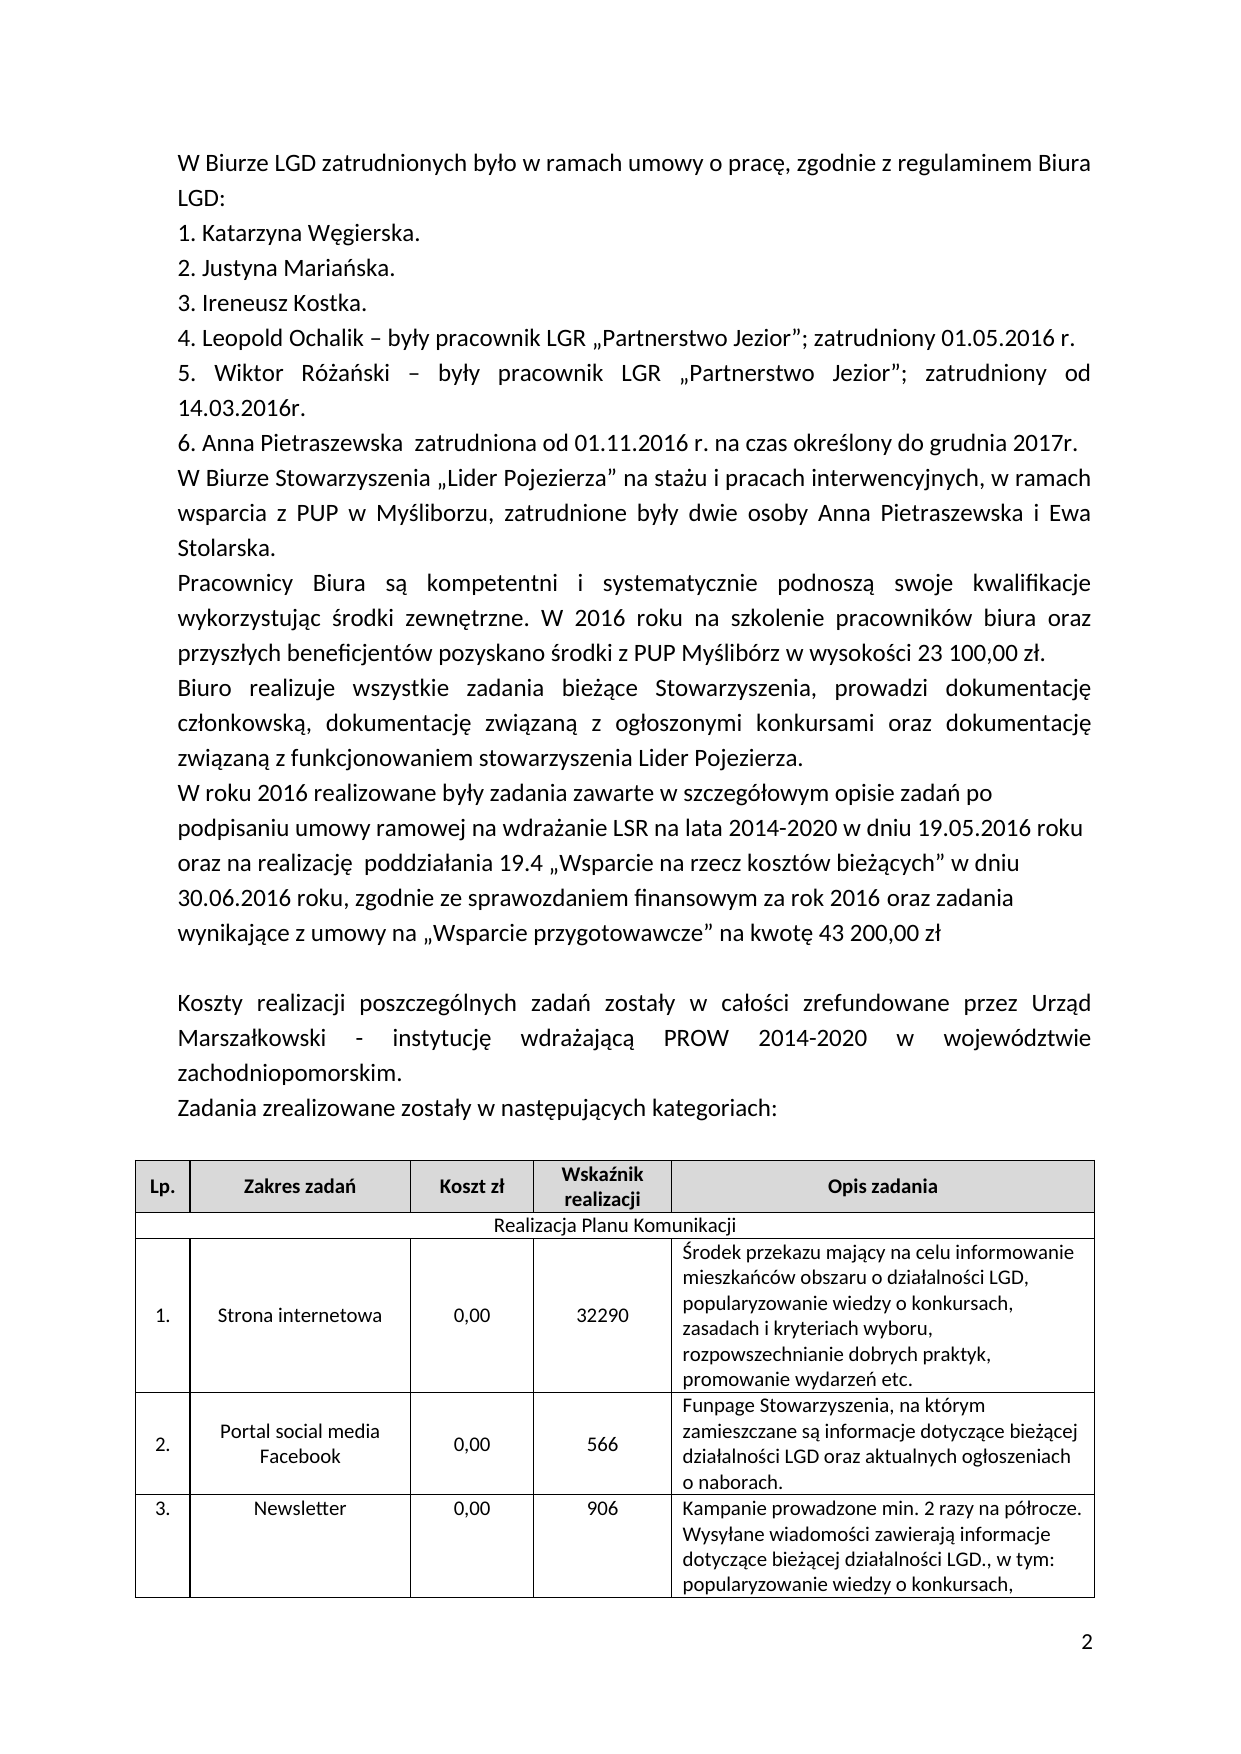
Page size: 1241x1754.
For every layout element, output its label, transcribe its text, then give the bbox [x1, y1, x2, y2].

table_cell 3. [136, 1495, 189, 1597]
table_cell 0,00 [411, 1393, 533, 1494]
text Pracownicy Biura są kompetentni i systematycznie podnoszą swoje kwalifikacje wykorzystując środki zewnętrzne. W 2016 roku na szkolenie pracowników biura oraz przyszłych beneficjentów pozyskano środki z PUP Myślibórz w wysokości 23 100,00 zł. [177, 568, 1093, 668]
table_cell 906 [534, 1495, 671, 1597]
table_cell 32290 [534, 1239, 671, 1392]
table_cell 566 [534, 1393, 671, 1494]
table_cell 1. [136, 1239, 189, 1392]
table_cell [672, 1495, 1094, 1597]
table_cell Strona internetowa [191, 1239, 410, 1392]
text 2. Justyna Mariańska. [177, 253, 1093, 283]
table_cell 0,00 [411, 1495, 533, 1597]
table_cell Realizacja Planu Komunikacji [136, 1213, 1094, 1238]
text Koszty realizacji poszczególnych zadań zostały w całości zrefundowane przez Urząd Marszałkowski - instytucję wdrażającą PROW 2014-2020 w województwie zachodniopomorskim. [177, 988, 1093, 1088]
table_cell 0,00 [411, 1239, 533, 1392]
text W Biurze Stowarzyszenia „Lider Pojezierza” na stażu i pracach interwencyjnych, w ramach wsparcia z PUP w Myśliborzu, zatrudnione były dwie osoby Anna Pietraszewska i Ewa Stolarska. [177, 463, 1093, 563]
table_header Opis zadania [672, 1161, 1094, 1212]
text 4. Leopold Ochalik – były pracownik LGR „Partnerstwo Jezior”; zatrudniony 01.05.2016 r. [177, 323, 1093, 353]
table_cell Środek przekazu mający na celu informowanie mieszkańców obszaru o działalności LGD, popularyzowanie wiedzy o konkursach, zasadach i kryteriach wyboru, rozpowszechnianie dobrych praktyk, promowanie wydarzeń etc. [672, 1239, 1094, 1392]
text 1. Katarzyna Węgierska. [177, 218, 1093, 248]
table_cell Funpage Stowarzyszenia, na którym zamieszczane są informacje dotyczące bieżącej działalności LGD oraz aktualnych ogłoszeniach o naborach. [672, 1393, 1094, 1494]
table_header Zakres zadań [191, 1161, 410, 1212]
text 5. Wiktor Różański – były pracownik LGR „Partnerstwo Jezior”; zatrudniony od 14.03.2016r. [177, 358, 1093, 423]
text 3. Ireneusz Kostka. [177, 288, 1093, 318]
table_header Koszt zł [411, 1161, 533, 1212]
table_cell Portal social media Facebook [191, 1393, 410, 1494]
text W Biurze LGD zatrudnionych było w ramach umowy o pracę, zgodnie z regulaminem Biura LGD: [177, 148, 1093, 213]
table_cell 2. [136, 1393, 189, 1494]
table_cell Newsletter [191, 1495, 410, 1597]
text 6. Anna Pietraszewska zatrudniona od 01.11.2016 r. na czas określony do grudnia 2017r. [177, 428, 1093, 458]
text Biuro realizuje wszystkie zadania bieżące Stowarzyszenia, prowadzi dokumentację członkowską, dokumentację związaną z ogłoszonymi konkursami oraz dokumentację związaną z funkcjonowaniem stowarzyszenia Lider Pojezierza. [177, 673, 1093, 773]
text W roku 2016 realizowane były zadania zawarte w szczegółowym opisie zadań po podpisaniu umowy ramowej na wdrażanie LSR na lata 2014-2020 w dniu 19.05.2016 roku oraz na realizację poddziałania 19.4 „Wsparcie na rzecz kosztów bieżących” w dniu 30.06.2016 roku, zgodnie ze sprawozdaniem finansowym za rok 2016 oraz zadania wynikające z umowy na „Wsparcie przygotowawcze” na kwotę 43 200,00 zł [177, 778, 1093, 948]
table_header Wskaźnik realizacji [534, 1161, 671, 1212]
text Zadania zrealizowane zostały w następujących kategoriach: [177, 1093, 1093, 1123]
table_header Lp. [136, 1161, 189, 1212]
